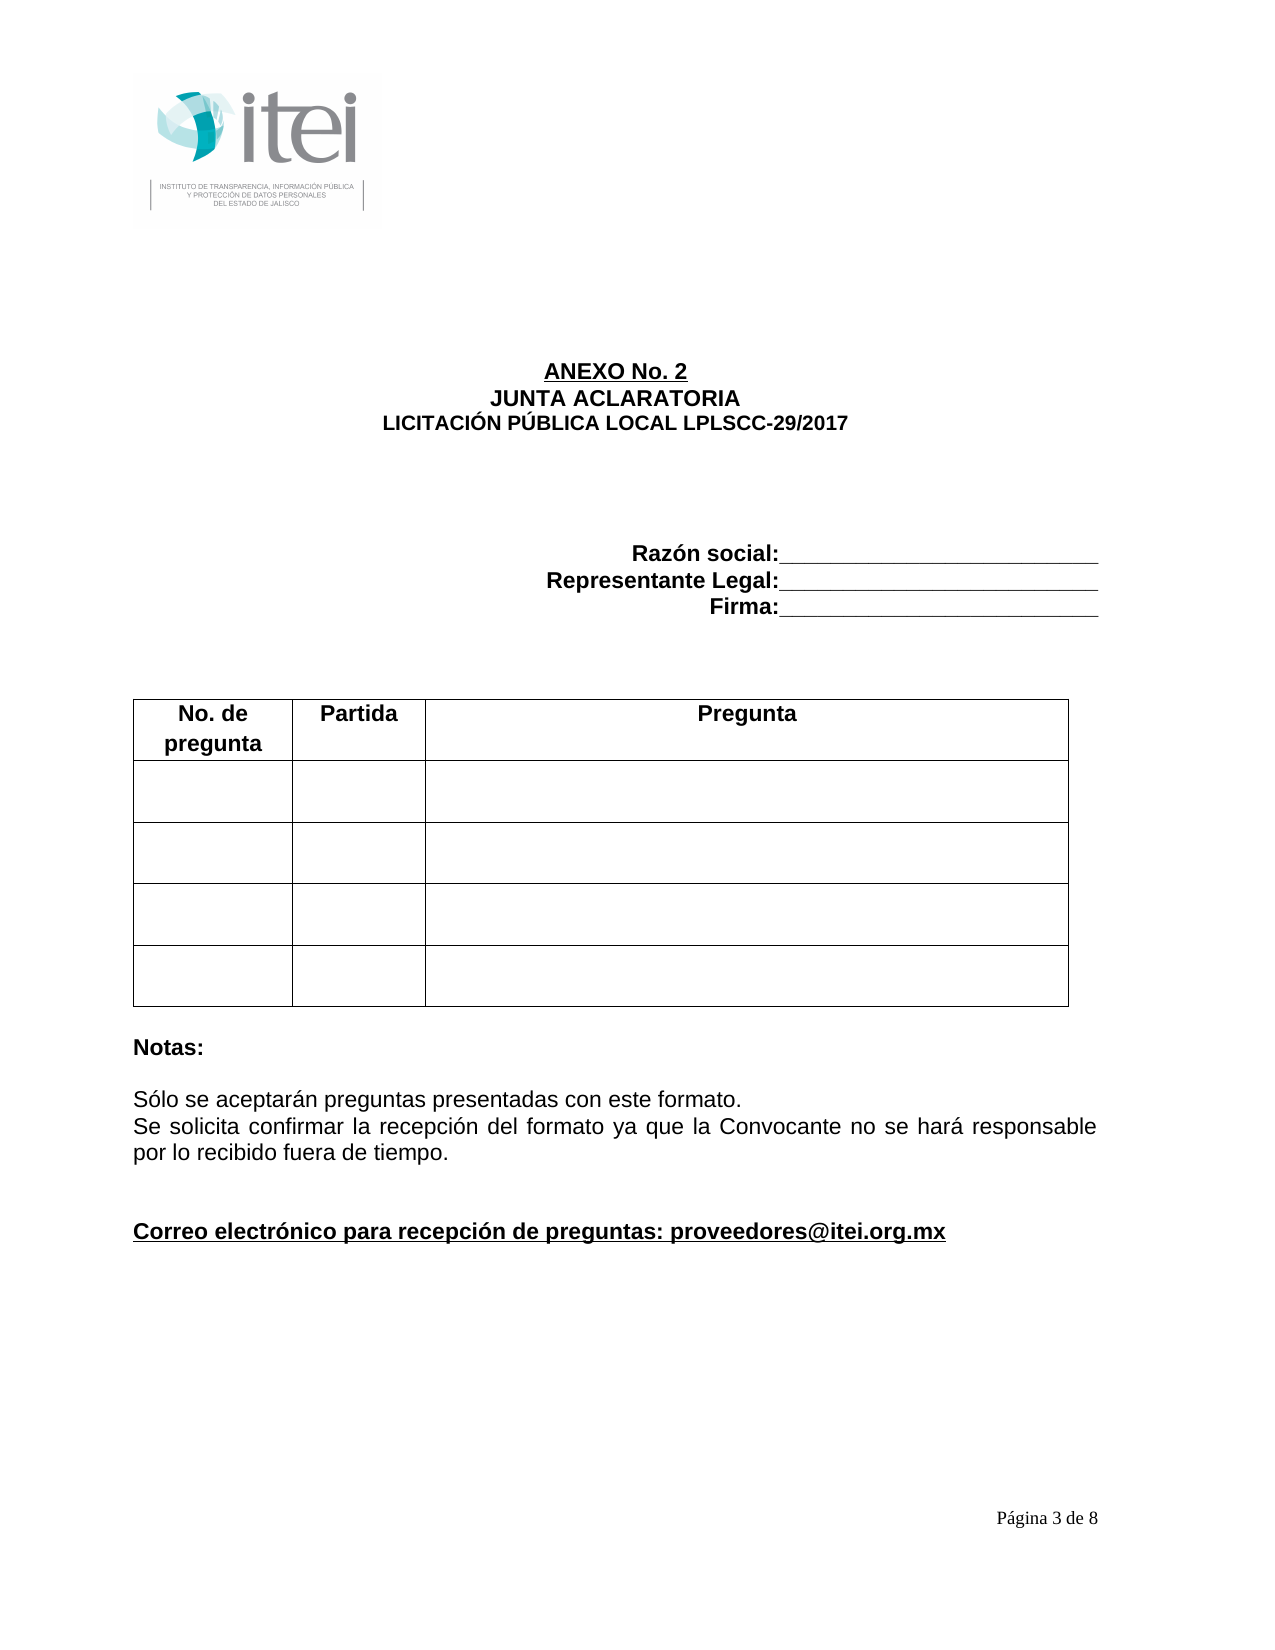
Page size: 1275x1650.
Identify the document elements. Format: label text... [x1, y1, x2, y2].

text Sólo se aceptarán preguntas presentadas con este formato. [133, 1086, 1098, 1113]
text JUNTA ACLARATORIA [133, 384, 1098, 411]
table_cell [134, 761, 292, 822]
text Firma:_________________________ [133, 593, 1098, 619]
table_cell [134, 946, 292, 1006]
text ANEXO No. 2 [133, 358, 1098, 384]
text LICITACIÓN PÚBLICA LOCAL LPLSCC-29/2017 [133, 411, 1098, 435]
table_cell [426, 761, 1068, 822]
table_cell [426, 823, 1068, 883]
table_cell [134, 823, 292, 883]
picture [132, 73, 382, 229]
table_cell [293, 946, 425, 1006]
text Se solicita confirmar la recepción del formato ya que la Convocante no se hará responsable por lo recibido fuera de tiempo. [133, 1113, 1098, 1165]
table_cell [426, 946, 1068, 1006]
text Notas: [133, 1033, 1098, 1060]
table_header Partida [293, 700, 425, 760]
table_header No. de pregunta [134, 700, 292, 760]
text Razón social:_________________________ [133, 540, 1098, 567]
text Representante Legal:_________________________ [133, 567, 1098, 593]
text Correo electrónico para recepción de preguntas: proveedores@itei.org.mx [133, 1218, 1098, 1244]
table_cell [426, 884, 1068, 945]
table_cell [293, 761, 425, 822]
table_header Pregunta [426, 700, 1068, 760]
table_cell [134, 884, 292, 945]
table_cell [293, 823, 425, 883]
table_cell [293, 884, 425, 945]
